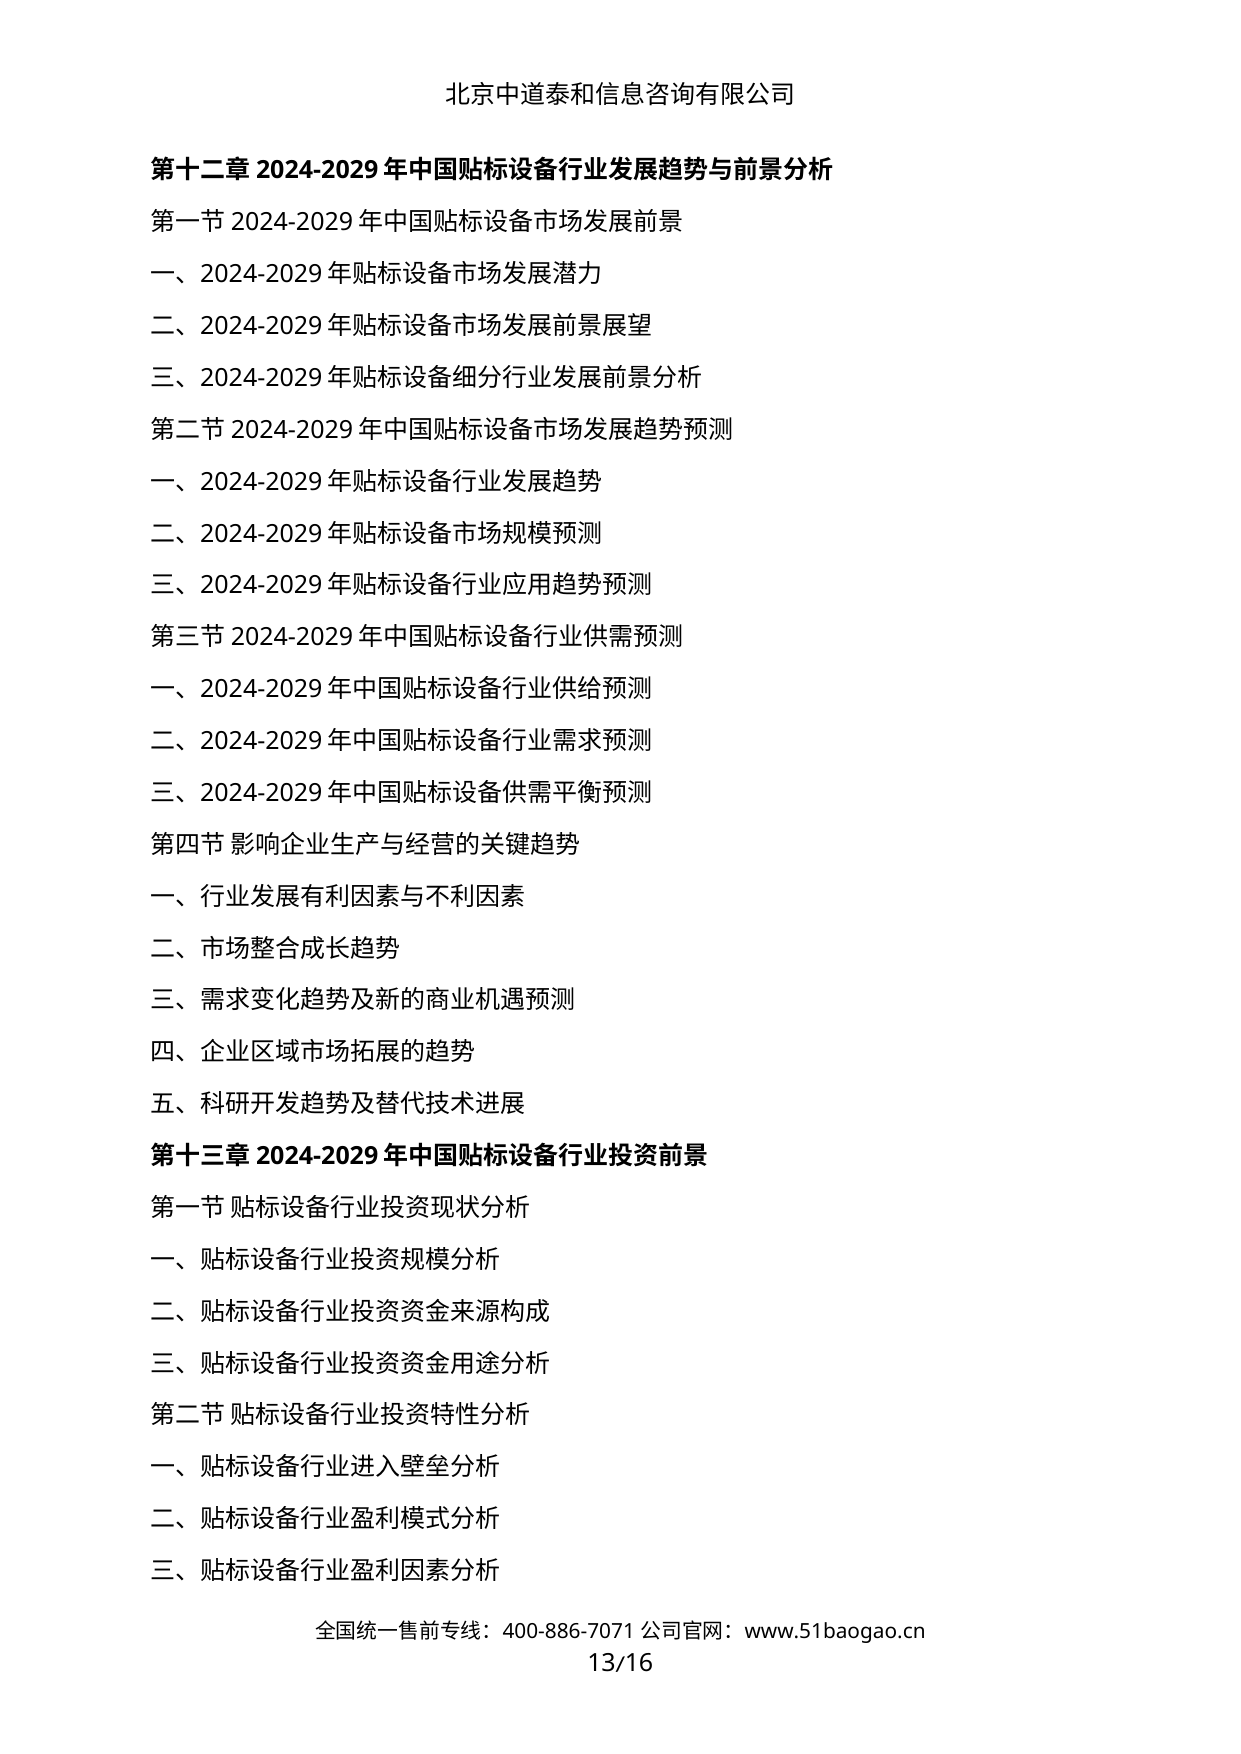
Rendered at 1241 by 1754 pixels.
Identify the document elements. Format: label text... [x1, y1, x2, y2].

text 第二节 贴标设备行业投资特性分析 [150, 1395, 1090, 1431]
text 四、企业区域市场拓展的趋势 [150, 1032, 1090, 1068]
text 二、贴标设备行业投资资金来源构成 [150, 1291, 1090, 1327]
text 第十二章 2024-2029年中国贴标设备行业发展趋势与前景分析 [150, 150, 1090, 186]
text 五、科研开发趋势及替代技术进展 [150, 1084, 1090, 1120]
text 第十三章 2024-2029年中国贴标设备行业投资前景 [150, 1136, 1090, 1172]
text 一、2024-2029年中国贴标设备行业供给预测 [150, 669, 1090, 705]
text 第四节 影响企业生产与经营的关键趋势 [150, 824, 1090, 861]
text 三、2024-2029年中国贴标设备供需平衡预测 [150, 772, 1090, 809]
text 二、2024-2029年贴标设备市场发展前景展望 [150, 306, 1090, 342]
text 二、2024-2029年贴标设备市场规模预测 [150, 513, 1090, 549]
text 第一节 贴标设备行业投资现状分析 [150, 1187, 1090, 1224]
text 三、贴标设备行业盈利因素分析 [150, 1551, 1090, 1587]
text 第二节 2024-2029年中国贴标设备市场发展趋势预测 [150, 409, 1090, 446]
text 一、行业发展有利因素与不利因素 [150, 876, 1090, 912]
text 第三节 2024-2029年中国贴标设备行业供需预测 [150, 617, 1090, 653]
text 二、2024-2029年中国贴标设备行业需求预测 [150, 721, 1090, 757]
text 三、2024-2029年贴标设备细分行业发展前景分析 [150, 357, 1090, 394]
text 三、需求变化趋势及新的商业机遇预测 [150, 980, 1090, 1016]
text 一、2024-2029年贴标设备行业发展趋势 [150, 461, 1090, 497]
text 二、贴标设备行业盈利模式分析 [150, 1499, 1090, 1535]
text 第一节 2024-2029年中国贴标设备市场发展前景 [150, 202, 1090, 238]
text 一、贴标设备行业投资规模分析 [150, 1239, 1090, 1276]
text 一、2024-2029年贴标设备市场发展潜力 [150, 254, 1090, 290]
text 一、贴标设备行业进入壁垒分析 [150, 1447, 1090, 1483]
text 二、市场整合成长趋势 [150, 928, 1090, 964]
text 三、2024-2029年贴标设备行业应用趋势预测 [150, 565, 1090, 601]
text 三、贴标设备行业投资资金用途分析 [150, 1343, 1090, 1379]
